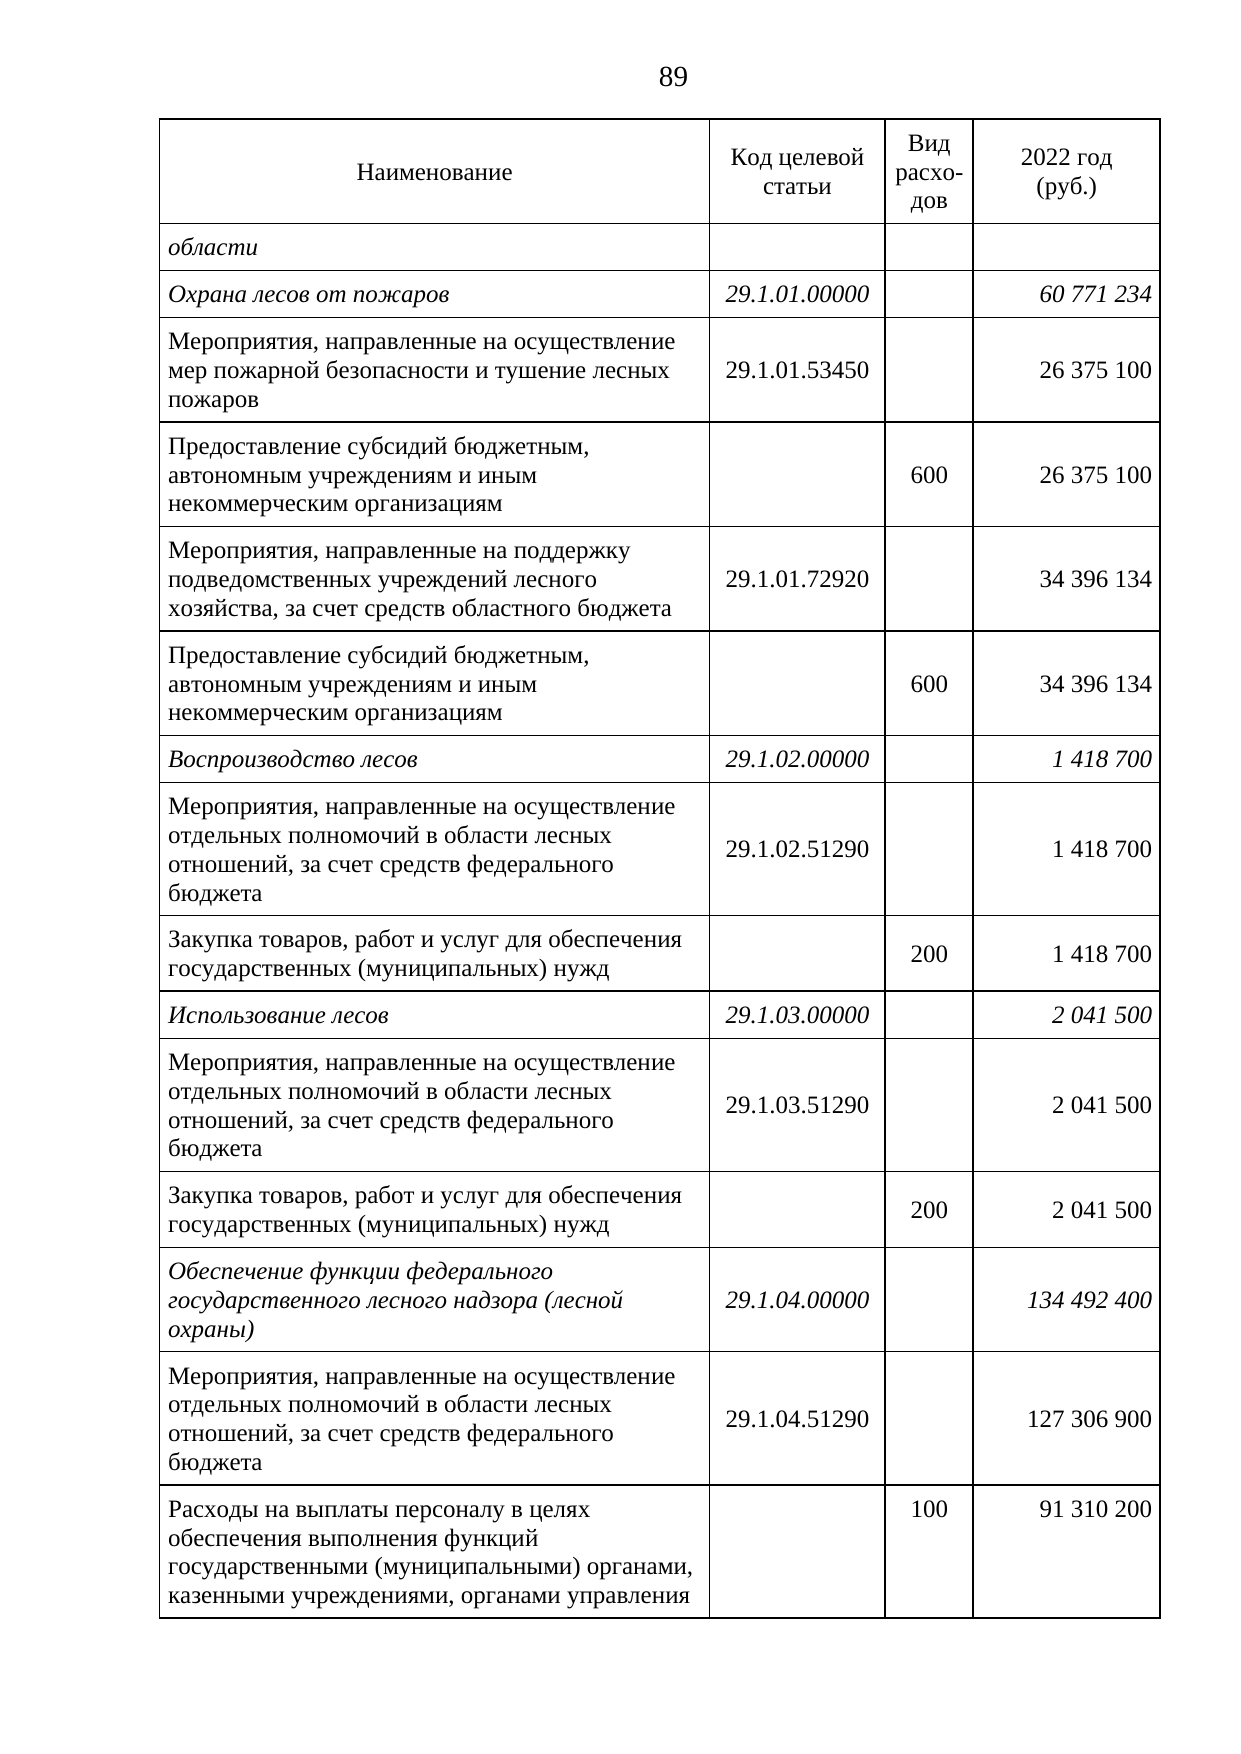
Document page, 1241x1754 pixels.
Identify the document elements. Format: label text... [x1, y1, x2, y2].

table_header Код целевой статьи [710, 120, 884, 223]
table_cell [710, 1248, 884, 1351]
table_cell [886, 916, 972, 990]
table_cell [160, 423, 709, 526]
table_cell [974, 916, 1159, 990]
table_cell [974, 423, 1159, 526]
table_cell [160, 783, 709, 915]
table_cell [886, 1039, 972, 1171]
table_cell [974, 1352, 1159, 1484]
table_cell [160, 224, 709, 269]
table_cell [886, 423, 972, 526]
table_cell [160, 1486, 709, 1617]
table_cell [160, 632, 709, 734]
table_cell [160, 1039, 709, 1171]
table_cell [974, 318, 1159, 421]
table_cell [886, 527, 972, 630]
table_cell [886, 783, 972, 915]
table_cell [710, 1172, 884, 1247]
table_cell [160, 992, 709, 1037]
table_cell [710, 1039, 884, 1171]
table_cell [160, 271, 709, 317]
table_header 2022 год (руб.) [974, 120, 1159, 223]
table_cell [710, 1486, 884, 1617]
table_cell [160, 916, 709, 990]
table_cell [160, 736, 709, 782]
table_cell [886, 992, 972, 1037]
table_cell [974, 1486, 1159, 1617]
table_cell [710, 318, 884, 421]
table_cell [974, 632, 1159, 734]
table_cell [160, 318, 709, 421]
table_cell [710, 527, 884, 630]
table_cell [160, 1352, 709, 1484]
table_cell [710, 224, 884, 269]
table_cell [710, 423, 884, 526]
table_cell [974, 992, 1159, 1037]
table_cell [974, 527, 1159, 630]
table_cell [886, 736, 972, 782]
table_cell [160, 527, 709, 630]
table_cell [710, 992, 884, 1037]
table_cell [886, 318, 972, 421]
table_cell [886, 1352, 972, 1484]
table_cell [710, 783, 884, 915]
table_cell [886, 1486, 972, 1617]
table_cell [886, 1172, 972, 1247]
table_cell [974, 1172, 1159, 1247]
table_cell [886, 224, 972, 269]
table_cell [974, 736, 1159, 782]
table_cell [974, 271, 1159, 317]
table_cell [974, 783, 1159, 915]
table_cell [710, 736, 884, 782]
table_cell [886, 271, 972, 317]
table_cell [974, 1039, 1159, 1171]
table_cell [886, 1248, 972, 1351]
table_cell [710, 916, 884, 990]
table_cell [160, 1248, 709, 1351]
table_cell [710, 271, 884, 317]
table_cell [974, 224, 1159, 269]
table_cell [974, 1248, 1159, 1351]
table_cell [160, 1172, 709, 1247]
table_header Наименование [160, 120, 709, 223]
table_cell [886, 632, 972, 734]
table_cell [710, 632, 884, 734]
table_header Вид расхо-дов [886, 120, 972, 223]
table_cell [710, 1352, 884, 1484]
